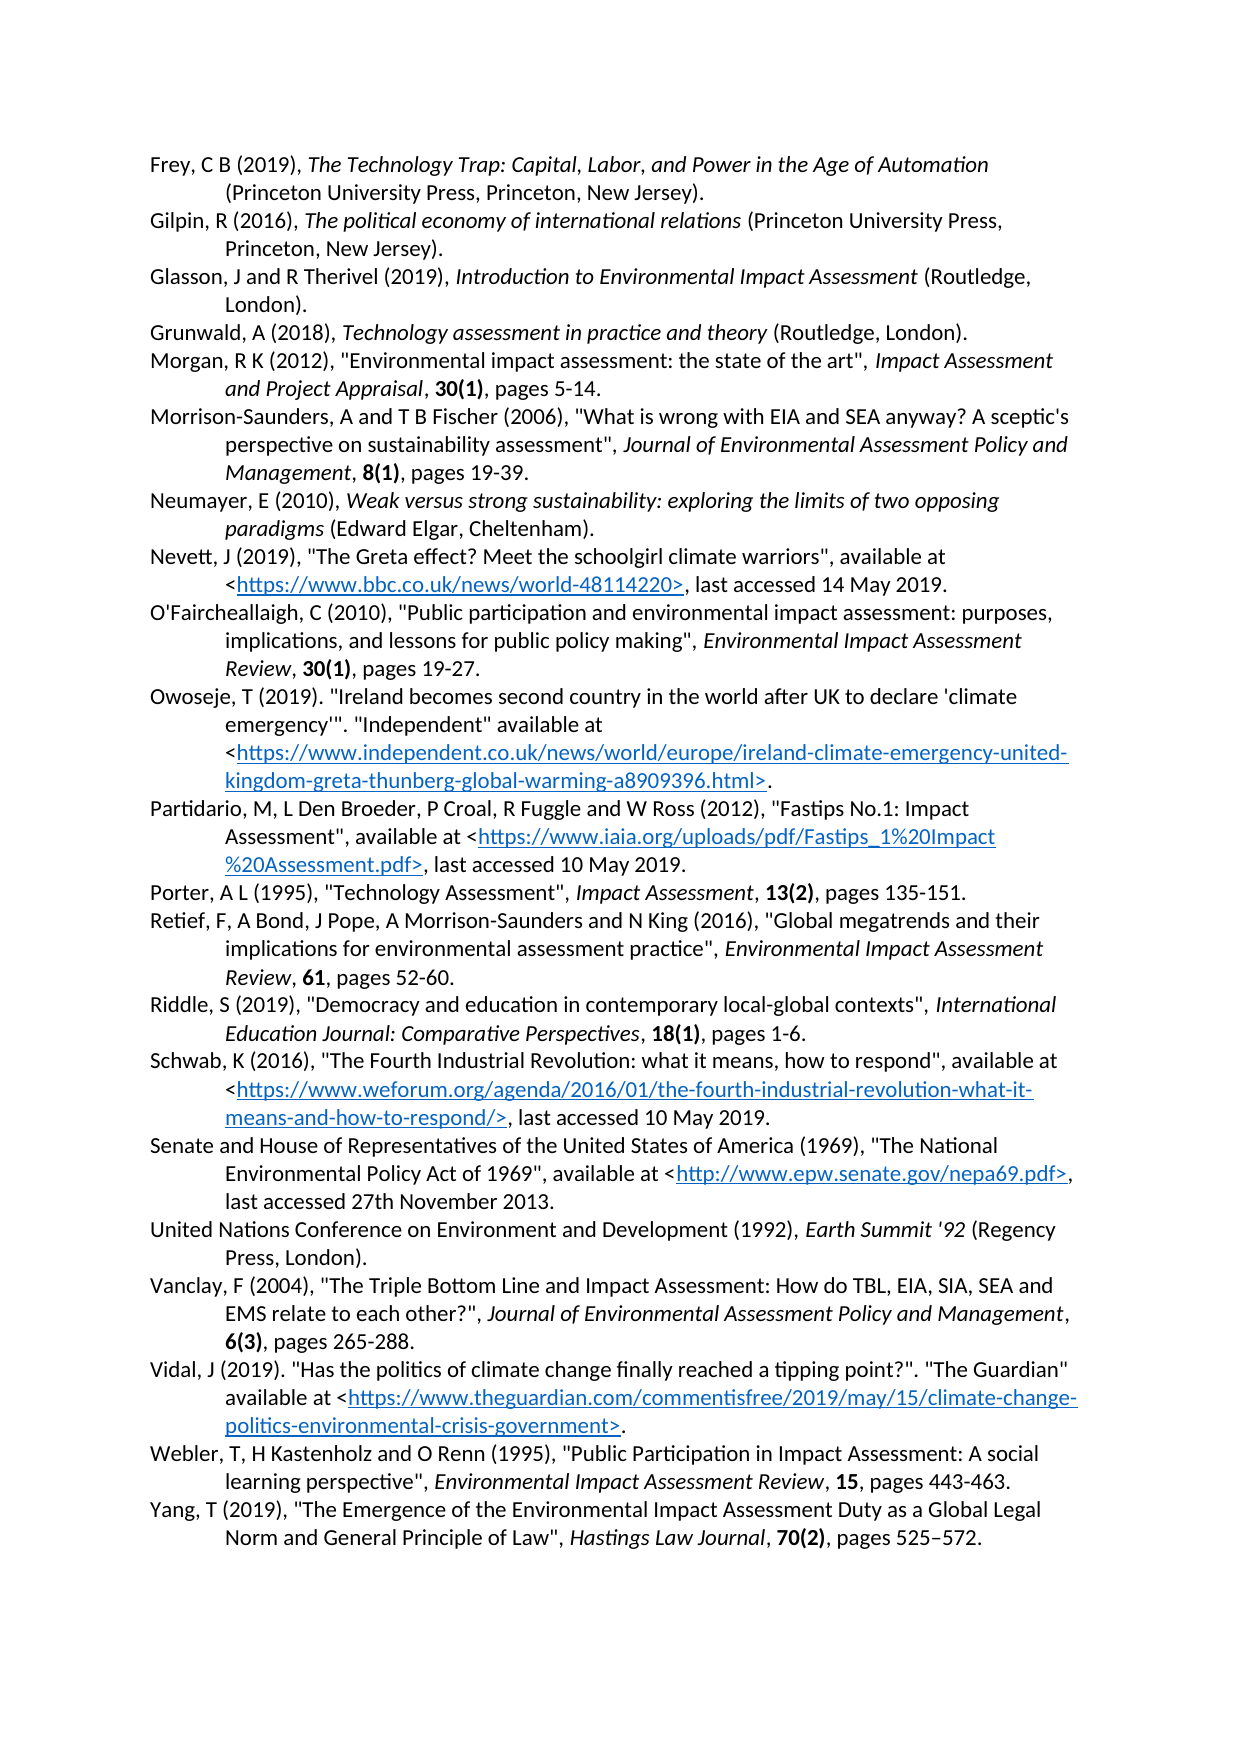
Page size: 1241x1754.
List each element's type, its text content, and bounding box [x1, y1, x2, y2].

text Retief, F, A Bond, J Pope, A Morrison-Saunders and N King (2016), "Global megatrends and their implications for environmental assessment practice", Environmental Impact Assessment Review, 61, pages 52-60. [150, 907, 1090, 991]
text Gilpin, R (2016), The political economy of international relations (Princeton University Press, Princeton, New Jersey). [150, 206, 1090, 262]
text Webler, T, H Kastenholz and O Renn (1995), "Public Participation in Impact Assessment: A social learning perspective", Environmental Impact Assessment Review, 15, pages 443-463. [150, 1439, 1090, 1495]
text Frey, C B (2019), The Technology Trap: Capital, Labor, and Power in the Age of Automation (Princeton University Press, Princeton, New Jersey). [150, 150, 1090, 206]
text Riddle, S (2019), "Democracy and education in contemporary local-global contexts", International Education Journal: Comparative Perspectives, 18(1), pages 1-6. [150, 991, 1090, 1047]
text Yang, T (2019), "The Emergence of the Environmental Impact Assessment Duty as a Global Legal Norm and General Principle of Law", Hastings Law Journal, 70(2), pages 525–572. [150, 1495, 1090, 1551]
text Vidal, J (2019). "Has the politics of climate change finally reached a tipping point?". "The Guardian" available at <https://www.theguardian.com/commentisfree/2019/may/15/climate-change-politics-environmental-crisis-government>. [150, 1355, 1090, 1439]
text Vanclay, F (2004), "The Triple Bottom Line and Impact Assessment: How do TBL, EIA, SIA, SEA and EMS relate to each other?", Journal of Environmental Assessment Policy and Management, 6(3), pages 265-288. [150, 1271, 1090, 1355]
text Senate and House of Representatives of the United States of America (1969), "The National Environmental Policy Act of 1969", available at <http://www.epw.senate.gov/nepa69.pdf>, last accessed 27th November 2013. [150, 1131, 1090, 1215]
text Glasson, J and R Therivel (2019), Introduction to Environmental Impact Assessment (Routledge, London). [150, 262, 1090, 318]
text Nevett, J (2019), "The Greta effect? Meet the schoolgirl climate warriors", available at <https://www.bbc.co.uk/news/world-48114220>, last accessed 14 May 2019. [150, 542, 1090, 598]
text Schwab, K (2016), "The Fourth Industrial Revolution: what it means, how to respond", available at <https://www.weforum.org/agenda/2016/01/the-fourth-industrial-revolution-what-it-means-and-how-to-respond/>, last accessed 10 May 2019. [150, 1047, 1090, 1131]
text Morrison-Saunders, A and T B Fischer (2006), "What is wrong with EIA and SEA anyway? A sceptic's perspective on sustainability assessment", Journal of Environmental Assessment Policy and Management, 8(1), pages 19-39. [150, 402, 1090, 486]
text Grunwald, A (2018), Technology assessment in practice and theory (Routledge, London). [150, 318, 1090, 346]
text United Nations Conference on Environment and Development (1992), Earth Summit '92 (Regency Press, London). [150, 1215, 1090, 1271]
text O'Faircheallaigh, C (2010), "Public participation and environmental impact assessment: purposes, implications, and lessons for public policy making", Environmental Impact Assessment Review, 30(1), pages 19-27. [150, 598, 1090, 682]
text Neumayer, E (2010), Weak versus strong sustainability: exploring the limits of two opposing paradigms (Edward Elgar, Cheltenham). [150, 486, 1090, 542]
text Owoseje, T (2019). "Ireland becomes second country in the world after UK to declare 'climate emergency'". "Independent" available at <https://www.independent.co.uk/news/world/europe/ireland-climate-emergency-united-kingdom-greta-thunberg-global-warming-a8909396.html>. [150, 682, 1090, 794]
text Porter, A L (1995), "Technology Assessment", Impact Assessment, 13(2), pages 135-151. [150, 878, 1090, 907]
text Morgan, R K (2012), "Environmental impact assessment: the state of the art", Impact Assessment and Project Appraisal, 30(1), pages 5-14. [150, 346, 1090, 402]
text Partidario, M, L Den Broeder, P Croal, R Fuggle and W Ross (2012), "Fastips No.1: Impact Assessment", available at <https://www.iaia.org/uploads/pdf/Fastips_1%20Impact%20Assessment.pdf>, last accessed 10 May 2019. [150, 794, 1090, 878]
